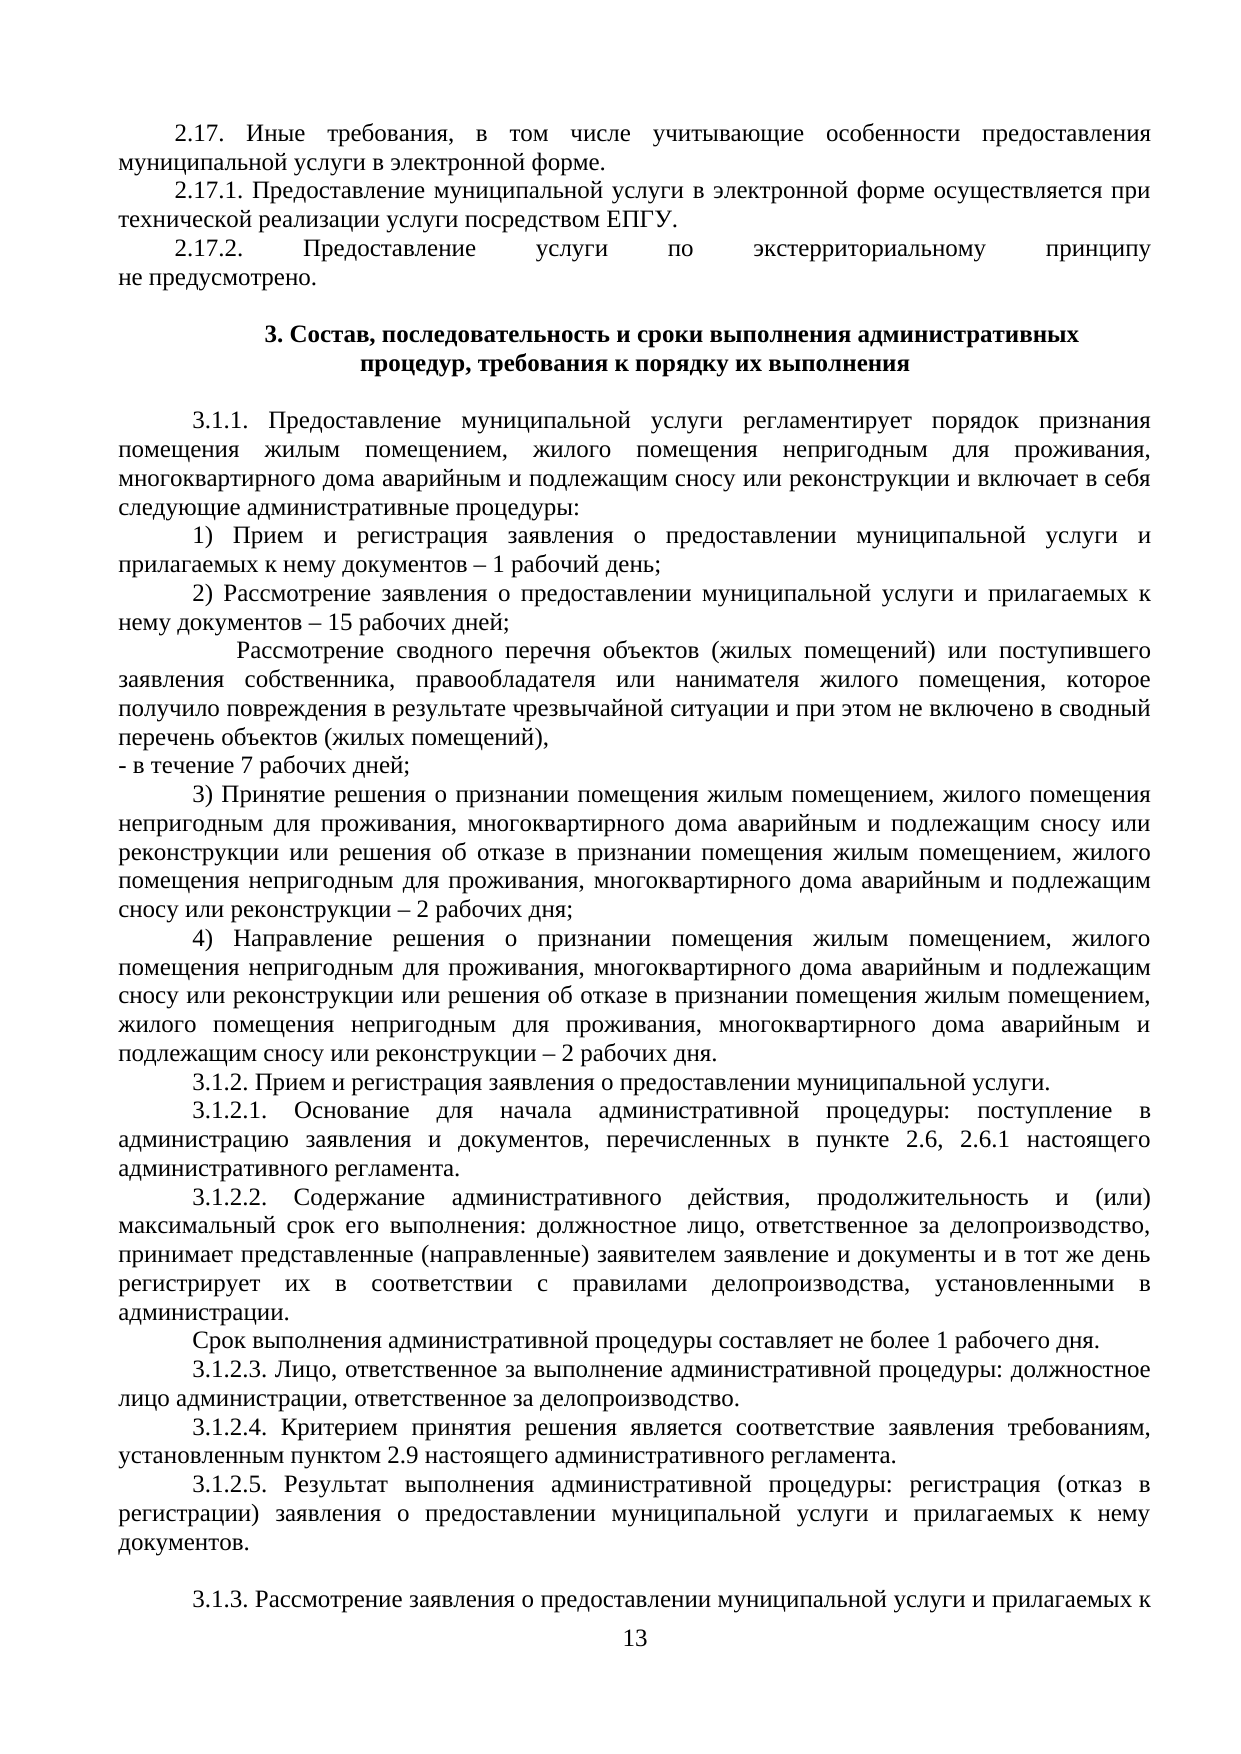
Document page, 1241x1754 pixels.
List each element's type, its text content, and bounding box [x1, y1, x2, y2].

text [118, 1584, 1152, 1613]
title 3.1.2.3. Лицо, ответственное за выполнение административной процедуры: должностное лицо администрации, ответственное за делопроизводство. [118, 1354, 1152, 1412]
text 3) Принятие решения о признании помещения жилым помещением, жилого помещения непригодным для проживания, многоквартирного дома аварийным и подлежащим сносу или реконструкции или решения об отказе в признании помещения жилым помещением, жилого помещения непригодным для проживания, многоквартирного дома аварийным и подлежащим сносу или реконструкции – 2 рабочих дня; [118, 779, 1152, 923]
title 3.1.2.5. Результат выполнения административной процедуры: регистрация (отказ в регистрации) заявления о предоставлении муниципальной услуги и прилагаемых к нему документов. [118, 1469, 1152, 1556]
text 1) Прием и регистрация заявления о предоставлении муниципальной услуги и прилагаемых к нему документов – 1 рабочий день; [118, 521, 1152, 578]
text 2) Рассмотрение заявления о предоставлении муниципальной услуги и прилагаемых к нему документов – 15 рабочих дней; [118, 578, 1152, 636]
title 3.1.2.2. Содержание административного действия, продолжительность и (или) максимальный срок его выполнения: должностное лицо, ответственное за делопроизводство, принимает представленные (направленные) заявителем заявление и документы и в тот же день регистрирует их в соответствии с правилами делопроизводства, установленными в администрации. [118, 1182, 1152, 1326]
title 3.1.2.4. Критерием принятия решения является соответствие заявления требованиям, установленным пунктом 2.9 настоящего административного регламента. [118, 1412, 1152, 1469]
text 3.1.2. Прием и регистрация заявления о предоставлении муниципальной услуги. [118, 1067, 1152, 1096]
text 3.1.2.1. Основание для начала административной процедуры: поступление в администрацию заявления и документов, перечисленных в пункте 2.6, 2.6.1 настоящего административного регламента. [118, 1096, 1152, 1182]
text 2.17. Иные требования, в том числе учитывающие особенности предоставления муниципальной услуги в электронной форме. [118, 118, 1152, 176]
text 2.17.2. Предоставление услуги по экстерриториальному принципу не предусмотрено. [118, 233, 1152, 291]
text Рассмотрение сводного перечня объектов (жилых помещений) или поступившего заявления собственника, правообладателя или нанимателя жилого помещения, которое получило повреждения в результате чрезвычайной ситуации и при этом не включено в сводный перечень объектов (жилых помещений), - в течение 7 рабочих дней; [118, 636, 1152, 779]
text 4) Направление решения о признании помещения жилым помещением, жилого помещения непригодным для проживания, многоквартирного дома аварийным и подлежащим сносу или реконструкции или решения об отказе в признании помещения жилым помещением, жилого помещения непригодным для проживания, многоквартирного дома аварийным и подлежащим сносу или реконструкции – 2 рабочих дня. [118, 923, 1152, 1067]
text 3. Состав, последовательность и сроки выполнения административных процедур, требования к порядку их выполнения [118, 319, 1152, 377]
text Срок выполнения административной процедуры составляет не более 1 рабочего дня. [118, 1326, 1152, 1354]
text 3.1.1. Предоставление муниципальной услуги регламентирует порядок признания помещения жилым помещением, жилого помещения непригодным для проживания, многоквартирного дома аварийным и подлежащим сносу или реконструкции и включает в себя следующие административные процедуры: [118, 406, 1152, 521]
text 2.17.1. Предоставление муниципальной услуги в электронной форме осуществляется при технической реализации услуги посредством ЕПГУ. [118, 176, 1152, 233]
